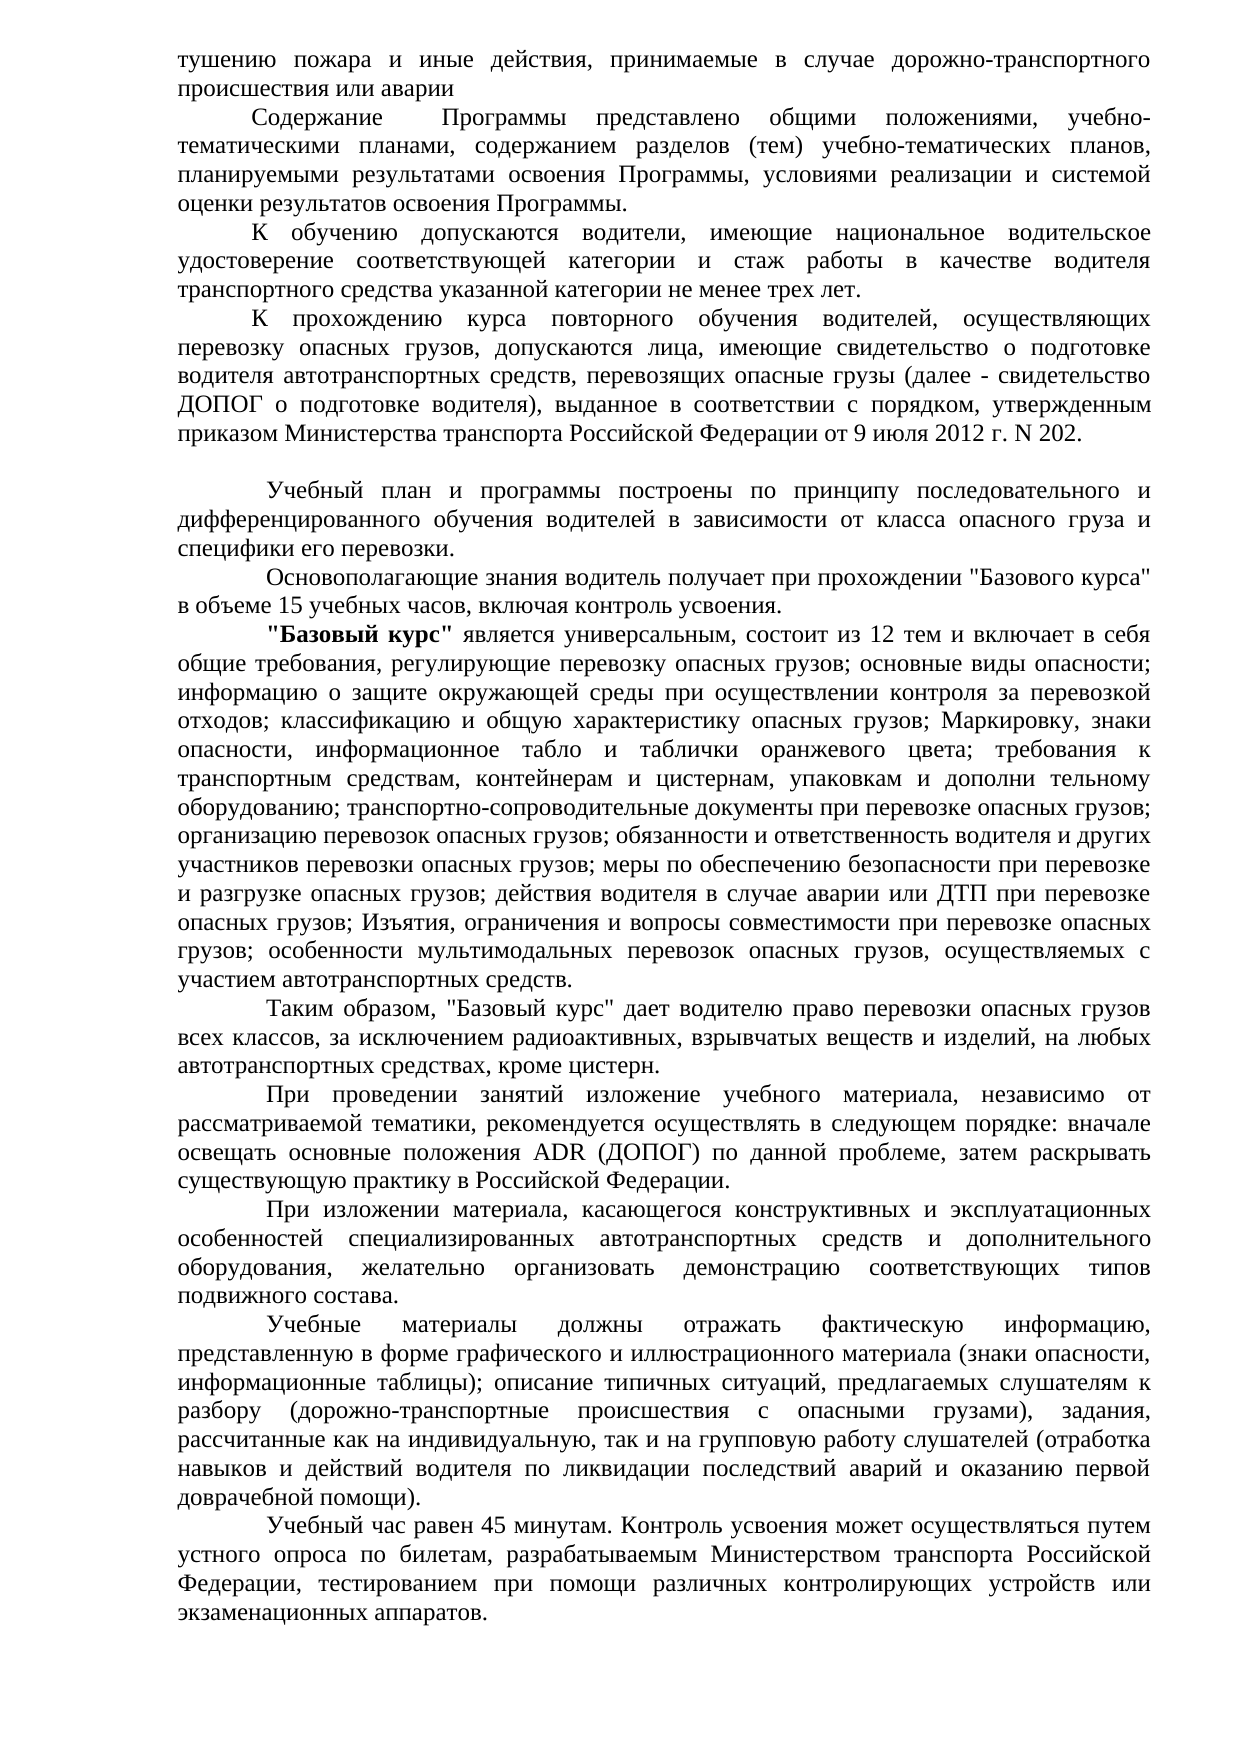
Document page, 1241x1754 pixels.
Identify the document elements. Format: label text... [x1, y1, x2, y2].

text "Базовый курс" является универсальным, состоит из 12 тем и включает в себя общие требования, регулирующие перевозку опасных грузов; основные виды опасности; информацию о защите окружающей среды при осуществлении контроля за перевозкой отходов; классификацию и общую характеристику опасных грузов; Маркировку, знаки опасности, информационное табло и таблички оранжевого цвета; требования к транспортным средствам, контейнерам и цистернам, упаковкам и дополни тельному оборудованию; транспортно-сопроводительные документы при перевозке опасных грузов; организацию перевозок опасных грузов; обязанности и ответственность водителя и других участников перевозки опасных грузов; меры по обеспечению безопасности при перевозке и разгрузке опасных грузов; действия водителя в случае аварии или ДТП при перевозке опасных грузов; Изъятия, ограничения и вопросы совместимости при перевозке опасных грузов; особенности мультимодальных перевозок опасных грузов, осуществляемых с участием автотранспортных средств. [177, 619, 1152, 993]
text К обучению допускаются водители, имеющие национальное водительское удостоверение соответствующей категории и стаж работы в качестве водителя транспортного средства указанной категории не менее трех лет. [177, 217, 1152, 303]
text Содержание Программы представлено общими положениями, учебно-тематическими планами, содержанием разделов (тем) учебно-тематических планов, планируемыми результатами освоения Программы, условиями реализации и системой оценки результатов освоения Программы. [177, 102, 1152, 217]
text При изложении материала, касающегося конструктивных и эксплуатационных особенностей специализированных автотранспортных средств и дополнительного оборудования, желательно организовать демонстрацию соответствующих типов подвижного состава. [177, 1194, 1152, 1309]
text Учебные материалы должны отражать фактическую информацию, представленную в форме графического и иллюстрационного материала (знаки опасности, информационные таблицы); описание типичных ситуаций, предлагаемых слушателям к разбору (дорожно-транспортные происшествия с опасными грузами), задания, рассчитанные как на индивидуальную, так и на групповую работу слушателей (отработка навыков и действий водителя по ликвидации последствий аварий и оказанию первой доврачебной помощи). [177, 1309, 1152, 1511]
text Учебный час равен 45 минутам. Контроль усвоения может осуществляться путем устного опроса по билетам, разрабатываемым Министерством транспорта Российской Федерации, тестированием при помощи различных контролирующих устройств или экзаменационных аппаратов. [177, 1511, 1152, 1626]
text Учебный план и программы построены по принципу последовательного и дифференцированного обучения водителей в зависимости от класса опасного груза и специфики его перевозки. [177, 476, 1152, 562]
text Основополагающие знания водитель получает при прохождении "Базового курса" в объеме 15 учебных часов, включая контроль усвоения. [177, 562, 1152, 619]
text К прохождению курса повторного обучения водителей, осуществляющих перевозку опасных грузов, допускаются лица, имеющие свидетельство о подготовке водителя автотранспортных средств, перевозящих опасные грузы (далее - свидетельство ДОПОГ о подготовке водителя), выданное в соответствии с порядком, утвержденным приказом Министерства транспорта Российской Федерации от 9 июля 2012 г. N 202. [177, 303, 1152, 447]
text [177, 44, 1152, 102]
text Таким образом, "Базовый курс" дает водителю право перевозки опасных грузов всех классов, за исключением радиоактивных, взрывчатых веществ и изделий, на любых автотранспортных средствах, кроме цистерн. [177, 993, 1152, 1079]
text При проведении занятий изложение учебного материала, независимо от рассматриваемой тематики, рекомендуется осуществлять в следующем порядке: вначале освещать основные положения ADR (ДОПОГ) по данной проблеме, затем раскрывать существующую практику в Российской Федерации. [177, 1079, 1152, 1194]
